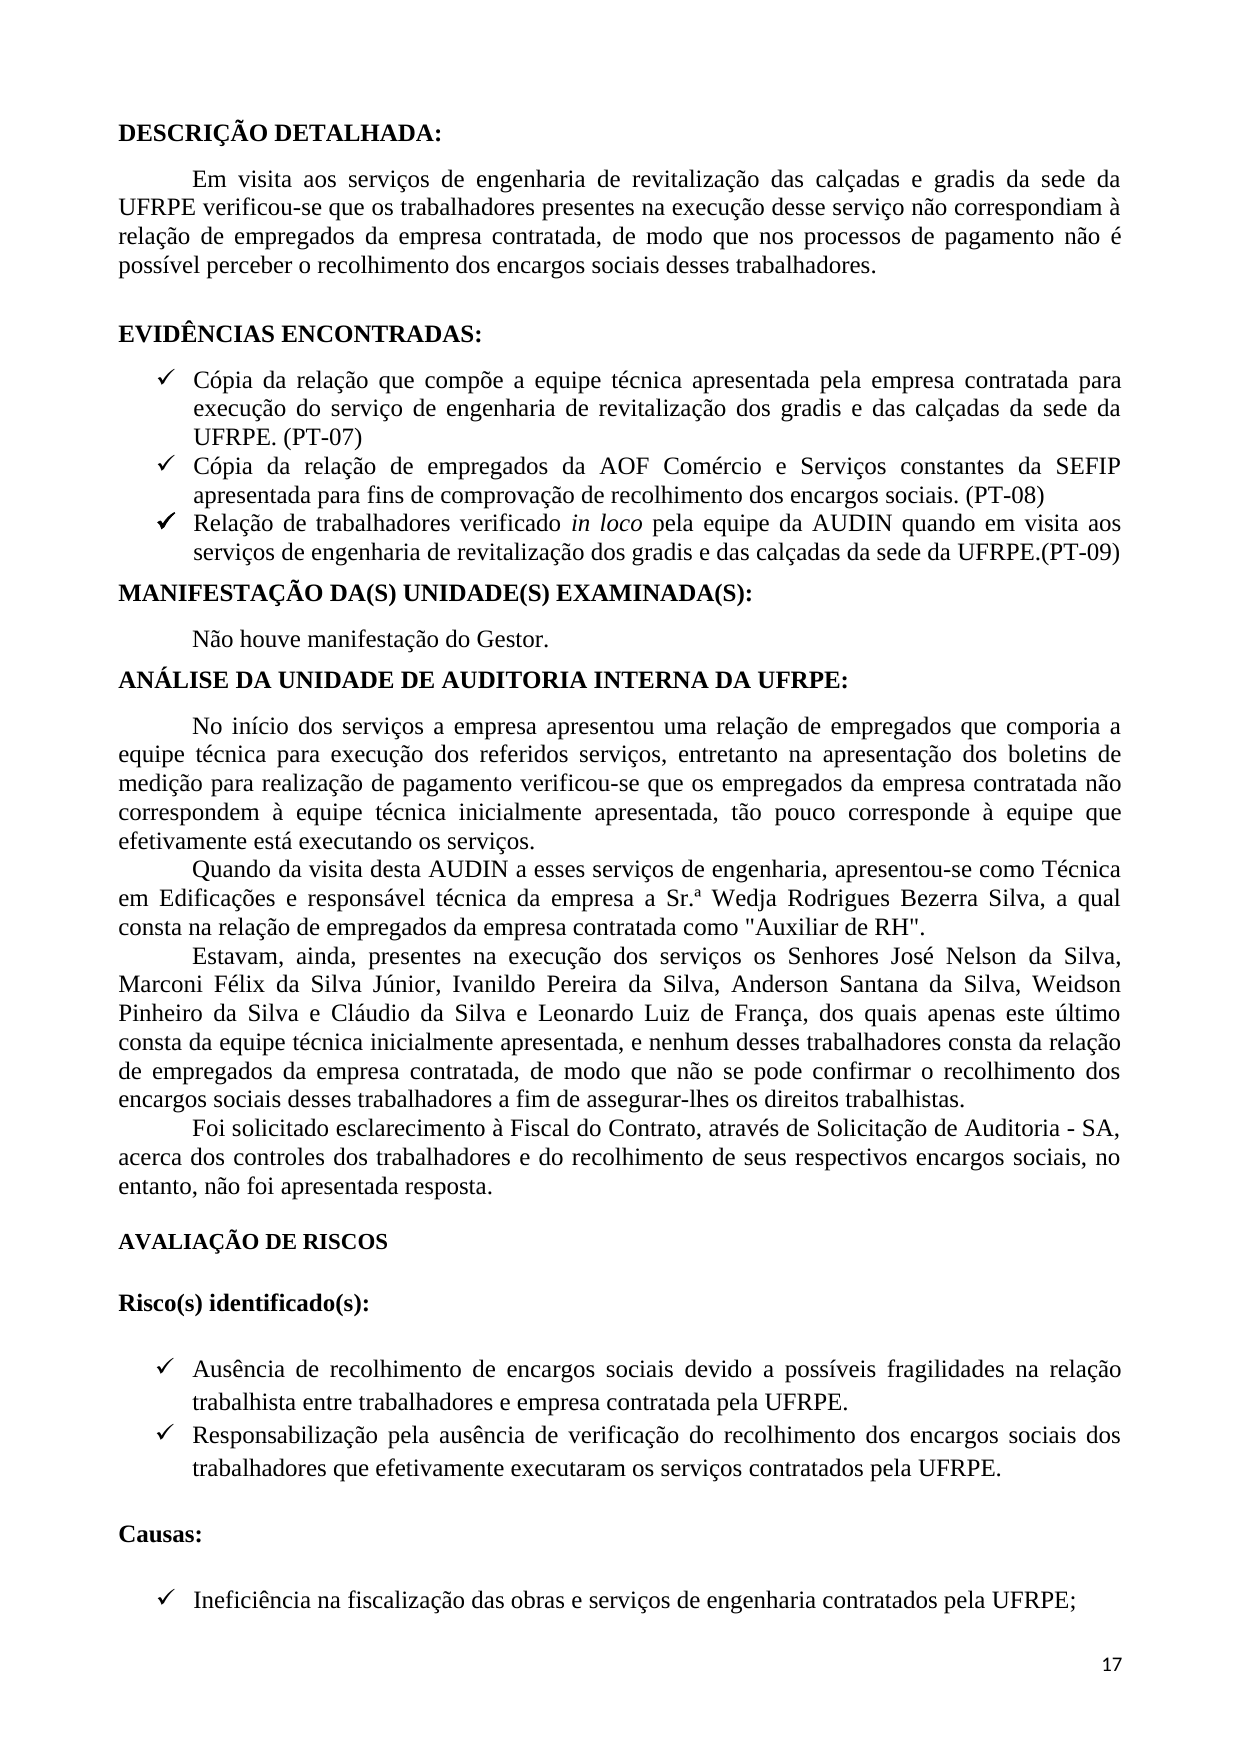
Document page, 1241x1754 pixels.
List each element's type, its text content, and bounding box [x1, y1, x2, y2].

text Estavam, ainda, presentes na execução dos serviços os Senhores José Nelson da Silva, Marconi Félix da Silva Júnior, Ivanildo Pereira da Silva, Anderson Santana da Silva, Weidson Pinheiro da Silva e Cláudio da Silva e Leonardo Luiz de França, dos quais apenas este último consta da equipe técnica inicialmente apresentada, e nenhum desses trabalhadores consta da relação de empregados da empresa contratada, de modo que não se pode confirmar o recolhimento dos encargos sociais desses trabalhadores a fim de assegurar-lhes os direitos trabalhistas. [118, 941, 1122, 1113]
text EVIDÊNCIAS ENCONTRADAS: [118, 319, 1122, 348]
text Causas: [118, 1519, 1122, 1548]
text AVALIAÇÃO DE RISCOS [118, 1228, 1122, 1255]
list Cópia da relação de empregados da AOF Comércio e Serviços constantes da SEFIP apresentada para fins de comprovação de recolhimento dos encargos sociais. (PT-08) [156, 451, 1122, 508]
text Foi solicitado esclarecimento à Fiscal do Contrato, através de Solicitação de Auditoria - SA, acerca dos controles dos trabalhadores e do recolhimento de seus respectivos encargos sociais, no entanto, não foi apresentada resposta. [118, 1113, 1122, 1199]
text Quando da visita desta AUDIN a esses serviços de engenharia, apresentou-se como Técnica em Edificações e responsável técnica da empresa a Sr.ª Wedja Rodrigues Bezerra Silva, a qual consta na relação de empregados da empresa contratada como "Auxiliar de RH". [118, 854, 1122, 941]
list Ineficiência na fiscalização das obras e serviços de engenharia contratados pela UFRPE; [156, 1585, 1122, 1614]
text MANIFESTAÇÃO DA(S) UNIDADE(S) EXAMINADA(S): [118, 578, 1122, 607]
text No início dos serviços a empresa apresentou uma relação de empregados que comporia a equipe técnica para execução dos referidos serviços, entretanto na apresentação dos boletins de medição para realização de pagamento verificou-se que os empregados da empresa contratada não correspondem à equipe técnica inicialmente apresentada, tão pouco corresponde à equipe que efetivamente está executando os serviços. [118, 711, 1122, 854]
list Ausência de recolhimento de encargos sociais devido a possíveis fragilidades na relação trabalhista entre trabalhadores e empresa contratada pela UFRPE. [154, 1354, 1122, 1416]
text DESCRIÇÃO DETALHADA: [118, 118, 1122, 147]
text Risco(s) identificado(s): [118, 1288, 1122, 1316]
list Responsabilização pela ausência de verificação do recolhimento dos encargos sociais dos trabalhadores que efetivamente executaram os serviços contratados pela UFRPE. [154, 1420, 1122, 1482]
list Cópia da relação que compõe a equipe técnica apresentada pela empresa contratada para execução do serviço de engenharia de revitalização dos gradis e das calçadas da sede da UFRPE. (PT-07) [156, 365, 1122, 451]
text Não houve manifestação do Gestor. [118, 624, 1122, 653]
list Relação de trabalhadores verificado in loco pela equipe da AUDIN quando em visita aos serviços de engenharia de revitalização dos gradis e das calçadas da sede da UFRPE.(PT-09) [156, 508, 1122, 566]
text ANÁLISE DA UNIDADE DE AUDITORIA INTERNA DA UFRPE: [118, 665, 1122, 694]
text Em visita aos serviços de engenharia de revitalização das calçadas e gradis da sede da UFRPE verificou-se que os trabalhadores presentes na execução desse serviço não correspondiam à relação de empregados da empresa contratada, de modo que nos processos de pagamento não é possível perceber o recolhimento dos encargos sociais desses trabalhadores. [118, 164, 1122, 279]
